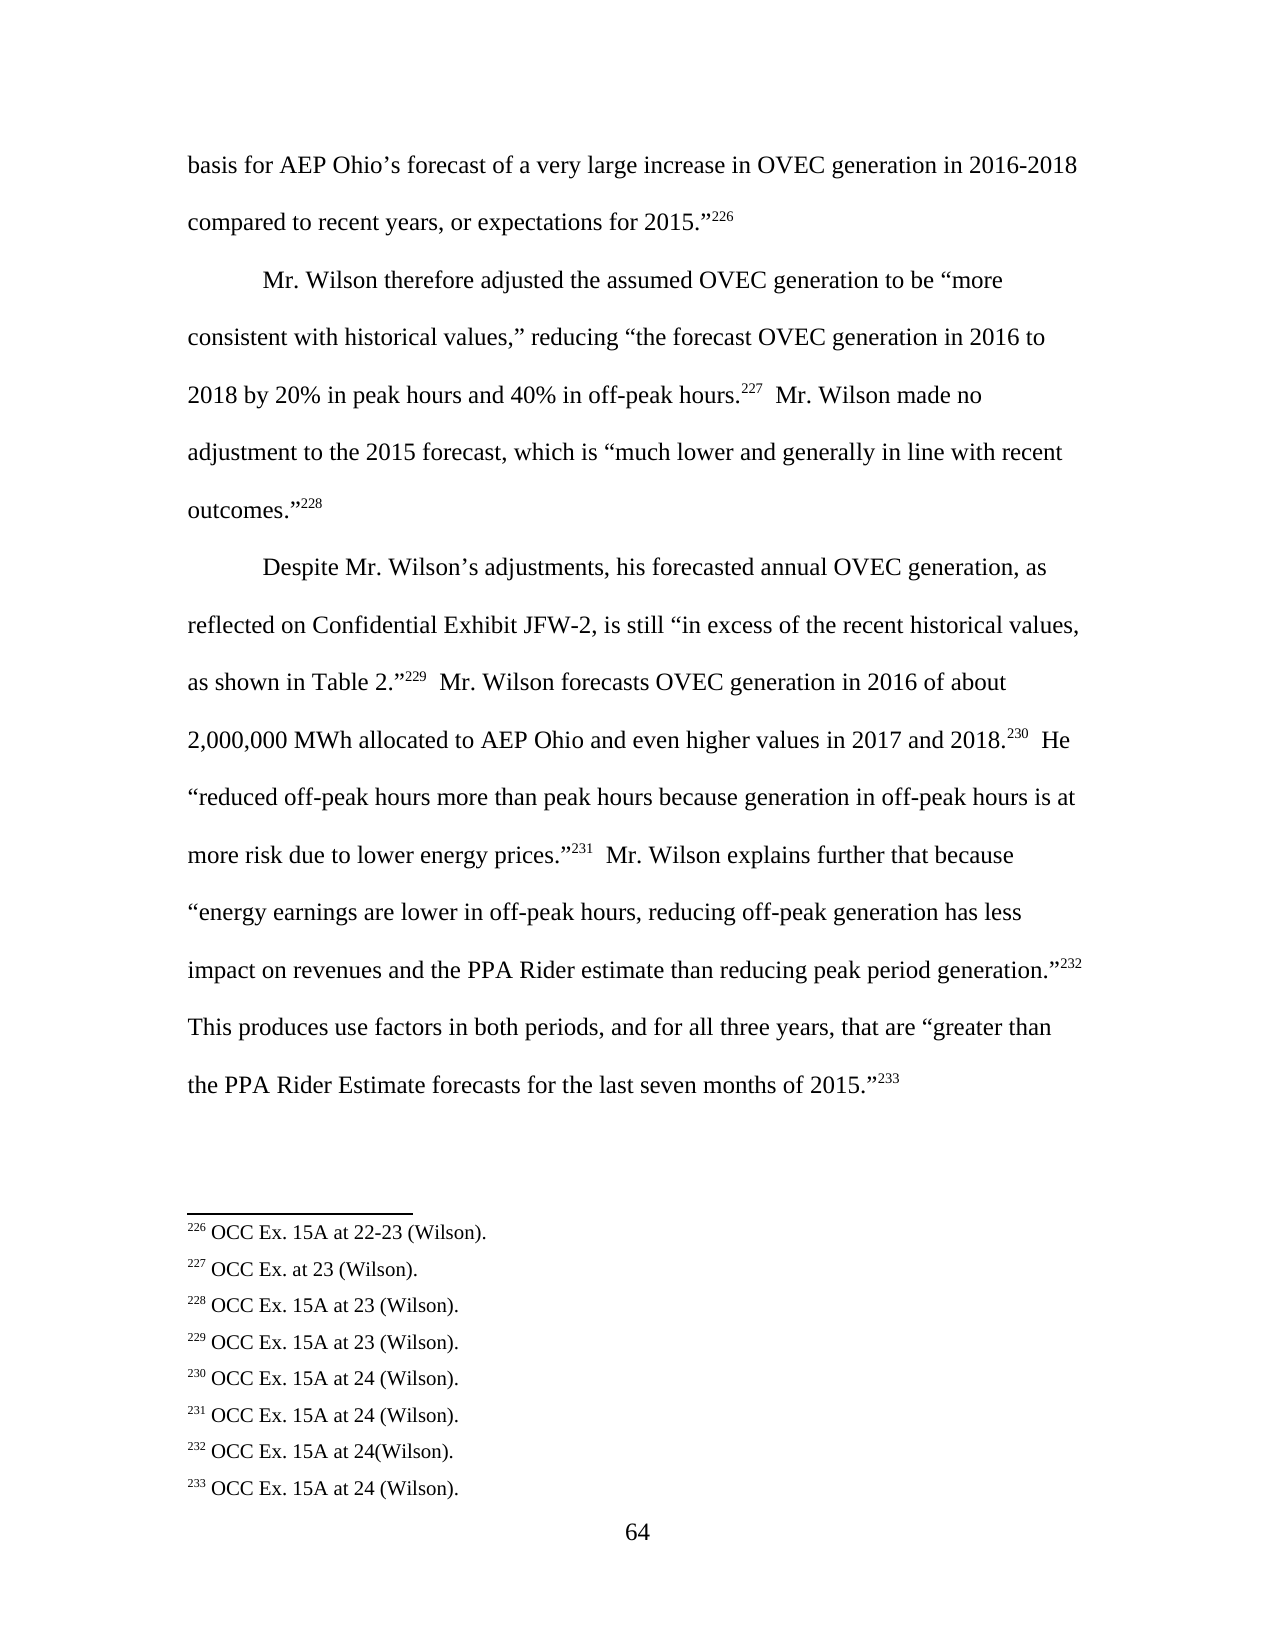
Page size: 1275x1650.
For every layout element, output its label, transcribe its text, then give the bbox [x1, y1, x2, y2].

text Mr. Wilson therefore adjusted the assumed OVEC generation to be “more consistent with historical values,” reducing “the forecast OVEC generation in 2016 to 2018 by 20% in peak hours and 40% in off-peak hours. Mr. Wilson made no adjustment to the 2015 forecast, which is “much lower and generally in line with recent outcomes.” [187, 265, 1087, 524]
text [187, 150, 1087, 236]
text Despite Mr. Wilson’s adjustments, his forecasted annual OVEC generation, as reflected on Confidential Exhibit JFW-2, is still “in excess of the recent historical values, as shown in Table 2.” Mr. Wilson forecasts OVEC generation in 2016 of about 2,000,000 MWh allocated to AEP Ohio and even higher values in 2017 and 2018. He “reduced off-peak hours more than peak hours because generation in off-peak hours is at more risk due to lower energy prices.” Mr. Wilson explains further that because “energy earnings are lower in off-peak hours, reducing off-peak generation has less impact on revenues and the PPA Rider estimate than reducing peak period generation.” This produces use factors in both periods, and for all three years, that are “greater than the PPA Rider Estimate forecasts for the last seven months of 2015.” [187, 552, 1087, 1099]
